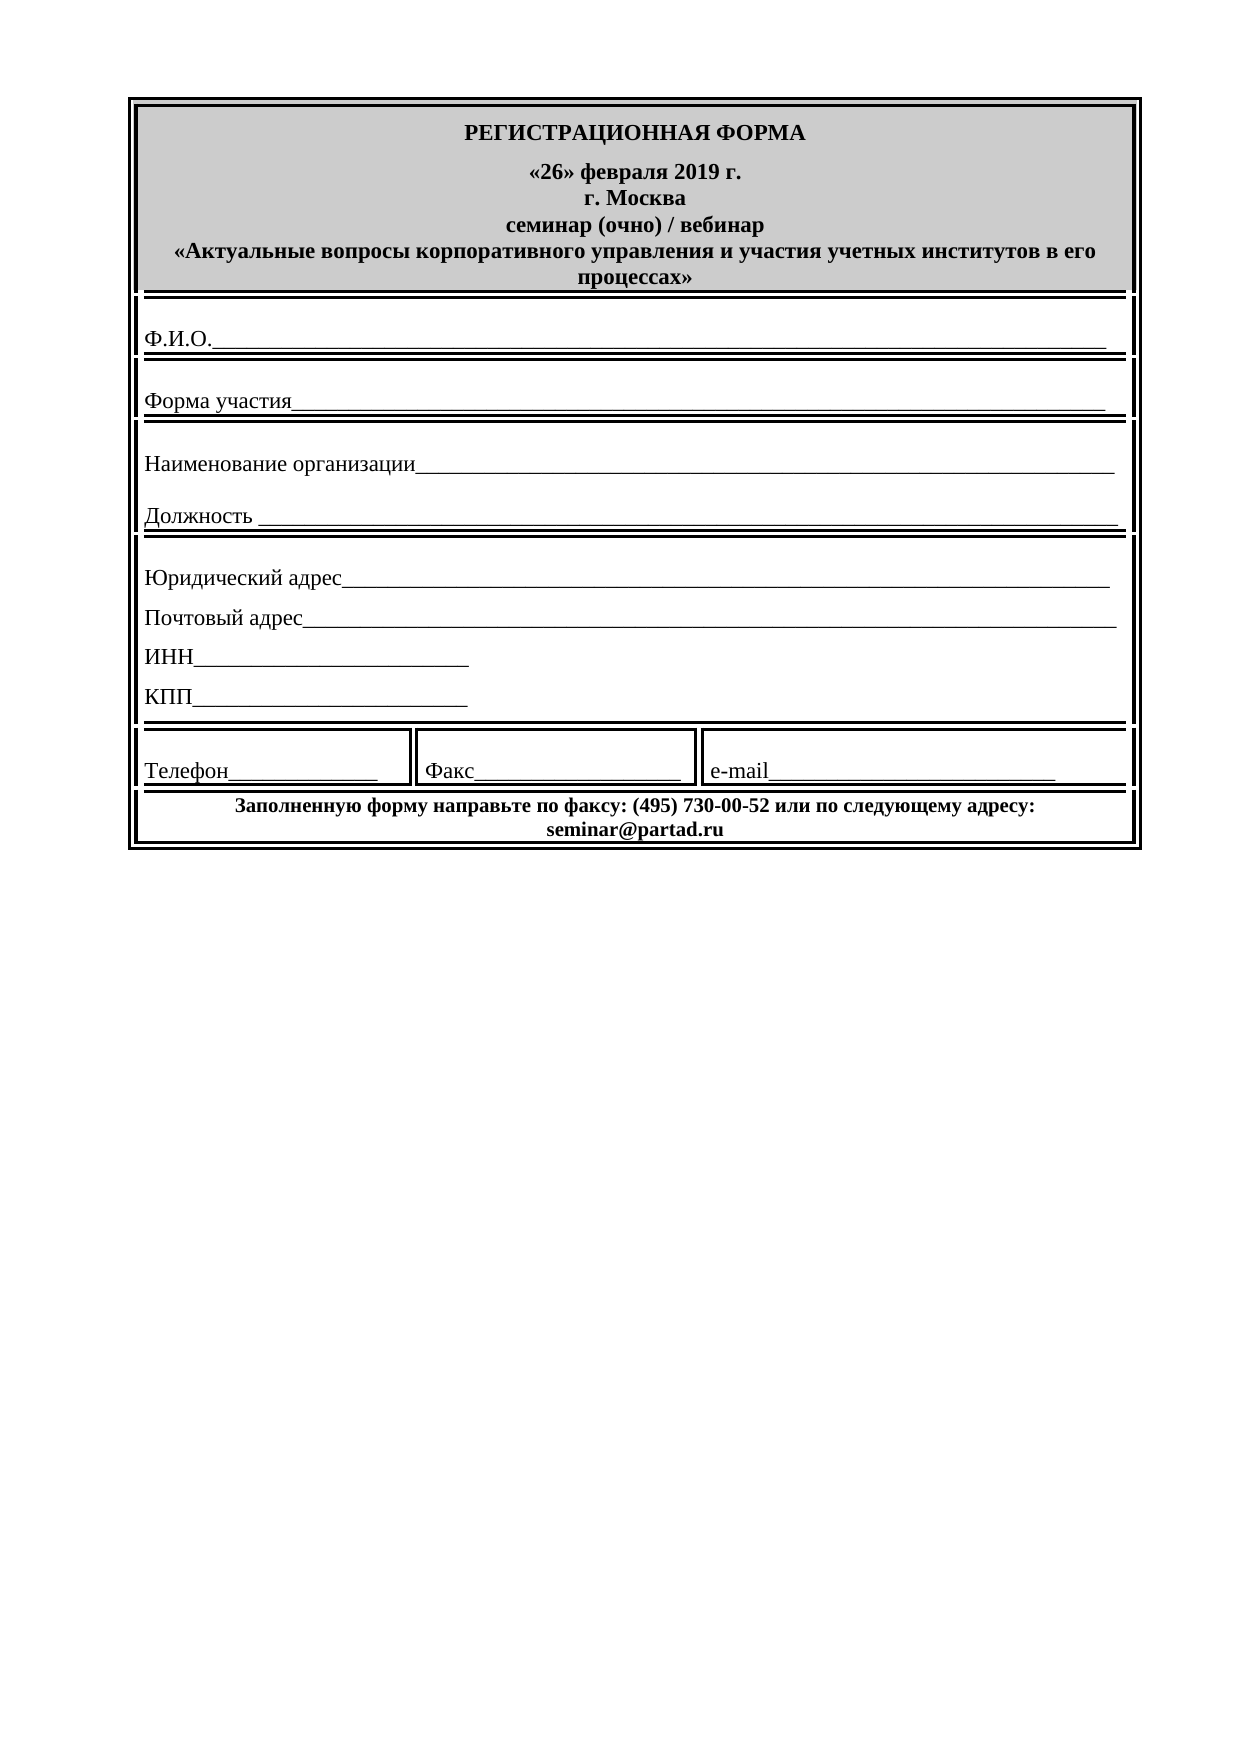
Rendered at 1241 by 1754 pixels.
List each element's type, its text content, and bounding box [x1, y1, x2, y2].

table_cell Заполненную форму направьте по факсу: (495) 730-00-52 или по следующему адресу: seminar@partad.ru [133, 783, 1137, 841]
table_cell e-mail_________________________ [699, 721, 1137, 783]
table_cell Наименование организации_____________________________________________________________ Должность ___________________________________________________________________________ [133, 414, 1137, 529]
table_cell Форма участия_______________________________________________________________________ [133, 352, 1137, 414]
table_header РЕГИСТРАЦИОННАЯ ФОРМА «26» февраля 2019 г. г. Москва семинар (очно) / вебинар «Актуальные вопросы корпоративного управления и участия учетных институтов в его процессах» [133, 100, 1137, 290]
table_cell Телефон_____________ [133, 721, 413, 783]
table_cell Факс__________________ [414, 724, 699, 783]
table_cell Ф.И.О.______________________________________________________________________________ [133, 290, 1137, 352]
table_cell Юридический адрес___________________________________________________________________ Почтовый адрес_______________________________________________________________________ ИНН________________________ КПП________________________ [133, 529, 1137, 721]
